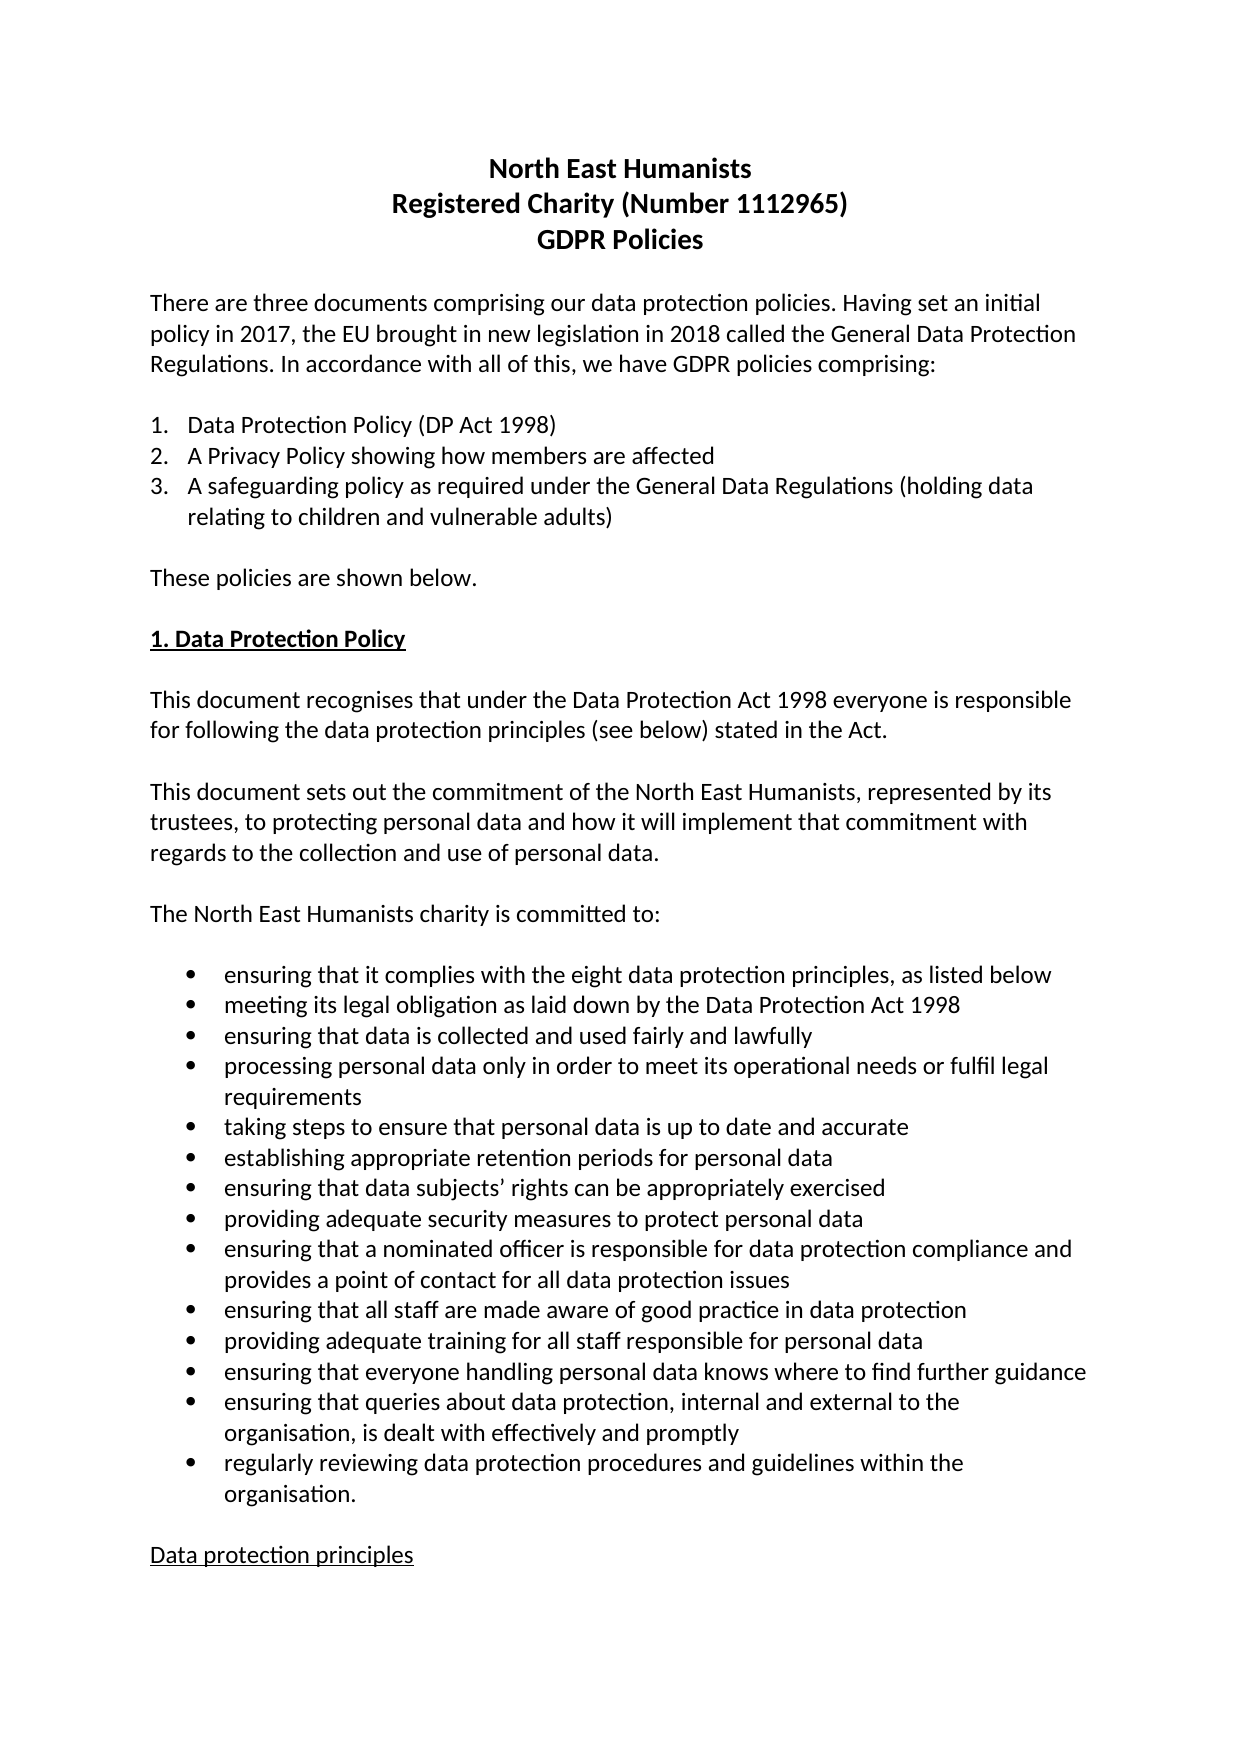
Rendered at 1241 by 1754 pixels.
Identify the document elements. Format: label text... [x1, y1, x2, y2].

list regularly reviewing data protection procedures and guidelines within the organisation. [186, 1447, 1090, 1508]
list meeting its legal obligation as laid down by the Data Protection Act 1998 [186, 989, 1090, 1020]
text These policies are shown below. [150, 562, 1090, 593]
list ensuring that queries about data protection, internal and external to the organisation, is dealt with effectively and promptly [186, 1386, 1090, 1447]
text Data protection principles [150, 1539, 1090, 1569]
text There are three documents comprising our data protection policies. Having set an initial policy in 2017, the EU brought in new legislation in 2018 called the General Data Protection Regulations. In accordance with all of this, we have GDPR policies comprising: [150, 287, 1090, 379]
list establishing appropriate retention periods for personal data [186, 1142, 1090, 1172]
text This document sets out the commitment of the North East Humanists, represented by its trustees, to protecting personal data and how it will implement that commitment with regards to the collection and use of personal data. [150, 776, 1090, 867]
list ensuring that all staff are made aware of good practice in data protection [186, 1294, 1090, 1325]
list ensuring that a nominated officer is responsible for data protection compliance and provides a point of contact for all data protection issues [186, 1233, 1090, 1294]
text The North East Humanists charity is committed to: [150, 898, 1090, 928]
list providing adequate security measures to protect personal data [186, 1203, 1090, 1233]
list ensuring that data subjects’ rights can be appropriately exercised [186, 1172, 1090, 1203]
list Data Protection Policy (DP Act 1998) [150, 409, 1090, 440]
list A Privacy Policy showing how members are affected [150, 440, 1090, 471]
text North East Humanists [150, 150, 1090, 186]
list processing personal data only in order to meet its operational needs or fulfil legal requirements [186, 1050, 1090, 1111]
list ensuring that everyone handling personal data knows where to find further guidance [186, 1356, 1090, 1386]
text 1. Data Protection Policy [150, 623, 1090, 654]
list A safeguarding policy as required under the General Data Regulations (holding data relating to children and vulnerable adults) [150, 471, 1090, 532]
list ensuring that it complies with the eight data protection principles, as listed below [186, 959, 1090, 989]
text Registered Charity (Number 1112965) [150, 186, 1090, 221]
text GDPR Policies [150, 221, 1090, 257]
list taking steps to ensure that personal data is up to date and accurate [186, 1111, 1090, 1142]
list providing adequate training for all staff responsible for personal data [186, 1325, 1090, 1356]
list ensuring that data is collected and used fairly and lawfully [186, 1020, 1090, 1050]
text This document recognises that under the Data Protection Act 1998 everyone is responsible for following the data protection principles (see below) stated in the Act. [150, 684, 1090, 745]
